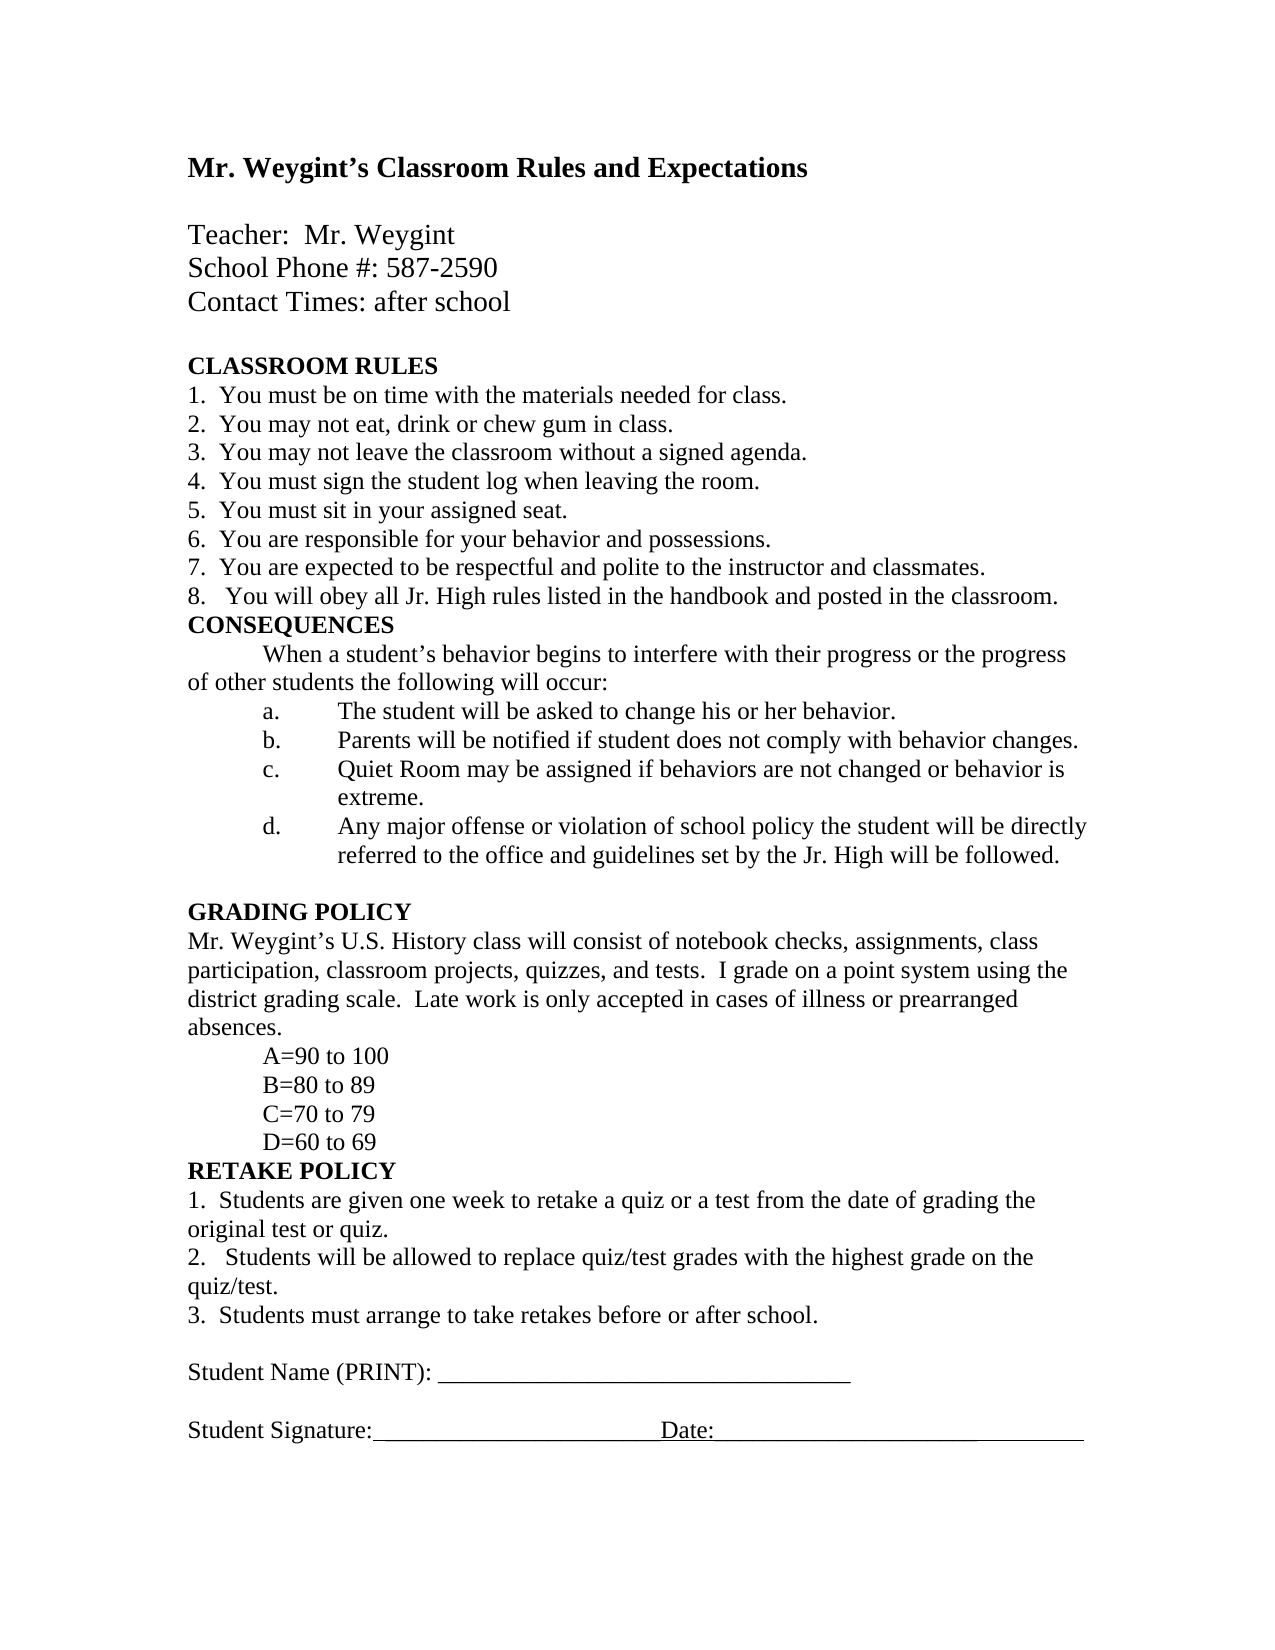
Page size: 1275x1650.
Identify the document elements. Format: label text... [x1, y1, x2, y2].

text c. Quiet Room may be assigned if behaviors are not changed or behavior is extreme. [262, 754, 1087, 811]
text 2. You may not eat, drink or chew gum in class. [187, 409, 1087, 437]
text GRADING POLICY [187, 897, 1087, 926]
text 2. Students will be allowed to replace quiz/test grades with the highest grade on the quiz/test. [187, 1242, 1087, 1300]
text C=70 to 79 [187, 1099, 1087, 1127]
text Contact Times: after school [187, 284, 1087, 318]
text 8. You will obey all Jr. High rules listed in the handbook and posted in the classroom. [187, 581, 1087, 610]
text B=80 to 89 [187, 1070, 1087, 1099]
text CONSEQUENCES [187, 610, 1087, 639]
text 7. You are expected to be respectful and polite to the instructor and classmates. [187, 552, 1087, 581]
text 1. You must be on time with the materials needed for class. [187, 380, 1087, 409]
text 3. You may not leave the classroom without a signed agenda. [187, 437, 1087, 466]
text Student Name (PRINT): _________________________________ [187, 1357, 1087, 1386]
text School Phone #: 587-2590 [187, 251, 1087, 284]
text Student Signature: ______________________Date:_____________________ [187, 1415, 1087, 1444]
text 4. You must sign the student log when leaving the room. [187, 466, 1087, 495]
text A=90 to 100 [187, 1041, 1087, 1070]
text 6. You are responsible for your behavior and possessions. [187, 524, 1087, 552]
text CLASSROOM RULES [187, 351, 1087, 380]
text a. The student will be asked to change his or her behavior. [187, 696, 1087, 725]
text Mr. Weygint’s Classroom Rules and Expectations [187, 150, 1087, 183]
text 3. Students must arrange to take retakes before or after school. [187, 1300, 1087, 1329]
text 5. You must sit in your assigned seat. [187, 495, 1087, 524]
text RETAKE POLICY [187, 1156, 1087, 1185]
text D=60 to 69 [187, 1127, 1087, 1156]
text Mr. Weygint’s U.S. History class will consist of notebook checks, assignments, class participation, classroom projects, quizzes, and tests. I grade on a point system using the district grading scale. Late work is only accepted in cases of illness or prearranged absences. [187, 926, 1087, 1041]
text When a student’s behavior begins to interfere with their progress or the progress of other students the following will occur: [187, 639, 1087, 696]
text Teacher: Mr. Weygint [187, 217, 1087, 251]
text 1. Students are given one week to retake a quiz or a test from the date of grading the original test or quiz. [187, 1185, 1087, 1242]
text d. Any major offense or violation of school policy the student will be directly referred to the office and guidelines set by the Jr. High will be followed. [262, 811, 1087, 897]
text b. Parents will be notified if student does not comply with behavior changes. [262, 725, 1087, 754]
